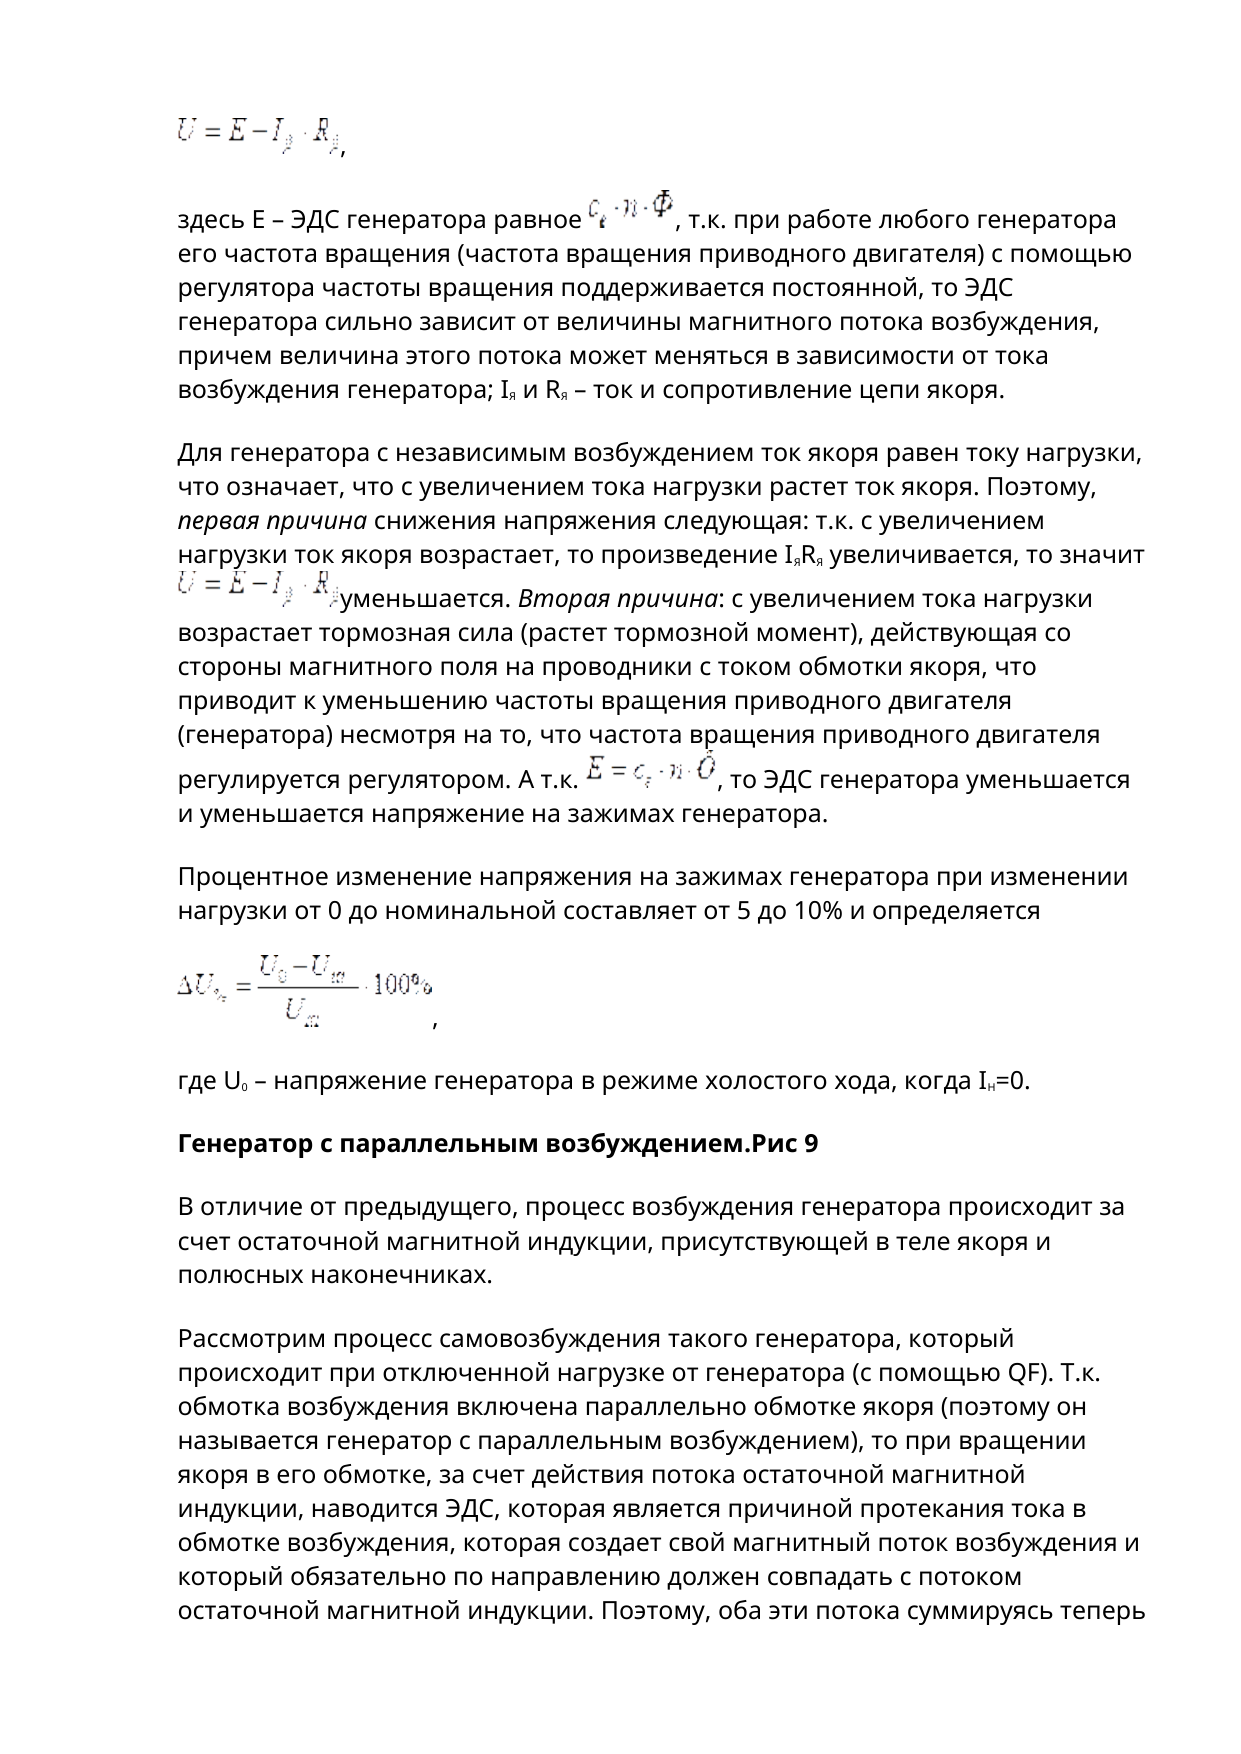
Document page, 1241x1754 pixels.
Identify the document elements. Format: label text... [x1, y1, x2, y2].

text В отличие от предыдущего, процесс возбуждения генератора происходит за счет остаточной магнитной индукции, присутствующей в теле якоря и полюсных наконечниках. [177, 1189, 1152, 1291]
text Генератор с параллельным возбуждением.Рис 9 [177, 1126, 1152, 1160]
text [177, 1320, 1152, 1627]
text Для генератора с независимым возбуждением ток якоря равен току нагрузки, что означает, что с увеличением тока нагрузки растет ток якоря. Поэтому, первая причина снижения напряжения следующая: т.к. с увеличением нагрузки ток якоря возрастает, то произведение IЯRЯ увеличивается, то значит уменьшается. Вторая причина: с увеличением тока нагрузки возрастает тормозная сила (растет тормозной момент), действующая со стороны магнитного поля на проводники с током обмотки якоря, что приводит к уменьшению частоты вращения приводного двигателя (генератора) несмотря на то, что частота вращения приводного двигателя регулируется регулятором. А т.к. , то ЭДС генератора уменьшается и уменьшается напряжение на зажимах генератора. [177, 435, 1152, 829]
text , [177, 118, 1152, 161]
text где U0 – напряжение генератора в режиме холостого хода, когда IН=0. [177, 1063, 1152, 1097]
picture [585, 750, 717, 788]
text , [177, 956, 1152, 1033]
picture [177, 571, 340, 607]
picture [177, 118, 340, 154]
text Процентное изменение напряжения на зажимах генератора при изменении нагрузки от 0 до номинальной составляет от 5 до 10% и определяется [177, 858, 1152, 927]
picture [588, 190, 675, 228]
picture [177, 955, 432, 1027]
text здесь Е – ЭДС генератора равное , т.к. при работе любого генератора его частота вращения (частота вращения приводного двигателя) с помощью регулятора частоты вращения поддерживается постоянной, то ЭДС генератора сильно зависит от величины магнитного потока возбуждения, причем величина этого потока может меняться в зависимости от тока возбуждения генератора; IЯ и RЯ – ток и сопротивление цепи якоря. [177, 191, 1152, 406]
